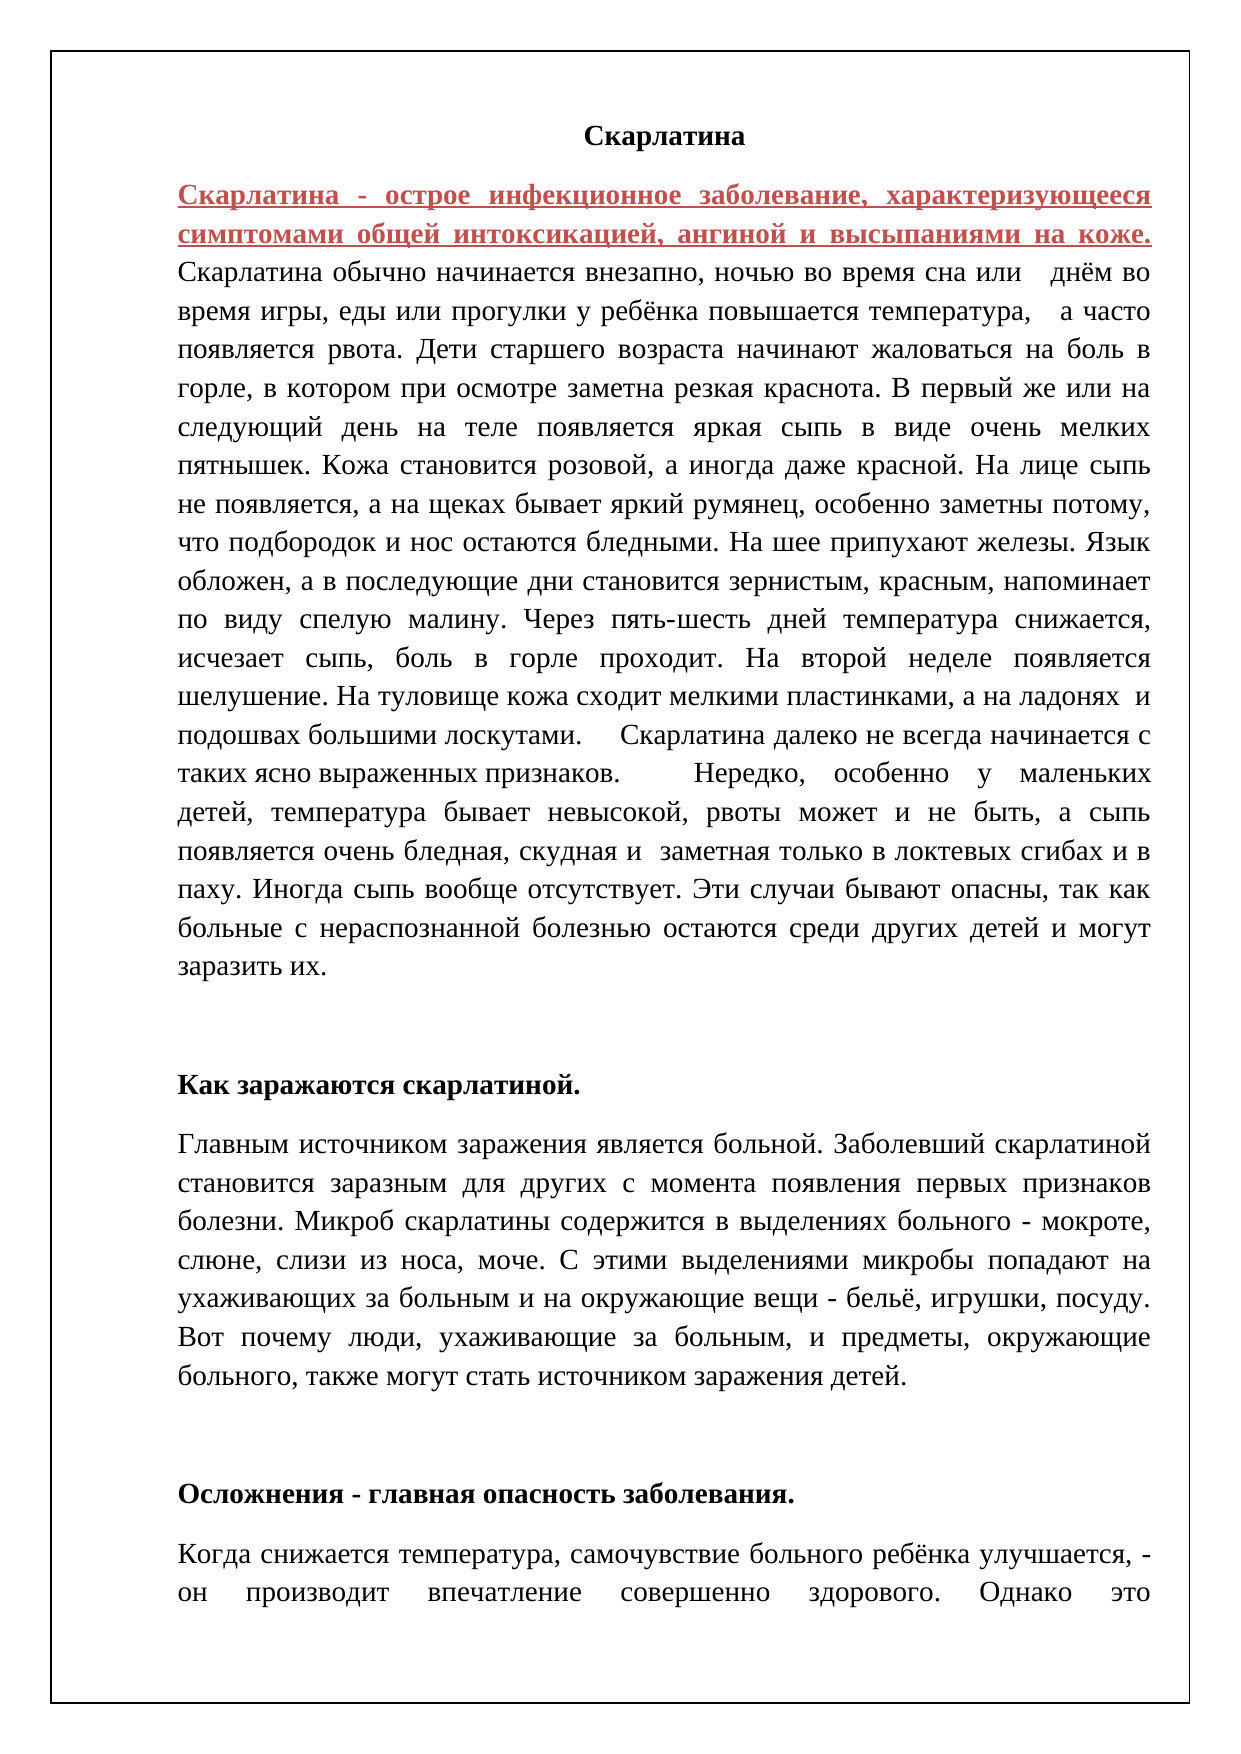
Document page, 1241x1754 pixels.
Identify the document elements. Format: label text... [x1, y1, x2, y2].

text Осложнения - главная опасность заболевания. [177, 1476, 1152, 1510]
text Главным источником заражения является больной. Заболевший скарлатиной становится заразным для других с момента появления первых признаков болезни. Микроб скарлатины содержится в выделениях больного - мокроте, слюне, слизи из носа, моче. С этими выделениями микробы попадают на ухаживающих за больным и на окружающие вещи - бельё, игрушки, посуду. Вот почему люди, ухаживающие за больным, и предметы, окружающие больного, также могут стать источником заражения детей. [177, 1126, 1152, 1391]
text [177, 1536, 1152, 1608]
text Скарлатина - острое инфекционное заболевание, характеризующееся симптомами общей интоксикацией, ангиной и высыпаниями на коже. Скарлатина обычно начинается внезапно, ночью во время сна или днём во время игры, еды или прогулки у ребёнка повышается температура, а часто появляется рвота. Дети старшего возраста начинают жаловаться на боль в горле, в котором при осмотре заметна резкая краснота. В первый же или на следующий день на теле появляется яркая сыпь в виде очень мелких пятнышек. Кожа становится розовой, а иногда даже красной. На лице сыпь не появляется, а на щеках бывает яркий румянец, особенно заметны потому, что подбородок и нос остаются бледными. На шее припухают железы. Язык обложен, а в последующие дни становится зернистым, красным, напоминает по виду спелую малину. Через пять-шесть дней температура снижается, исчезает сыпь, боль в горле проходит. На второй неделе появляется шелушение. На туловище кожа сходит мелкими пластинками, а на ладонях и подошвах большими лоскутами. Скарлатина далеко не всегда начинается с таких ясно выраженных признаков. Нередко, особенно у маленьких детей, температура бывает невысокой, рвоты может и не быть, а сыпь появляется очень бледная, скудная и заметная только в локтевых сгибах и в паху. Иногда сыпь вообще отсутствует. Эти случаи бывают опасны, так как больные с нераспознанной болезнью остаются среди других детей и могут заразить их. [177, 246, 1152, 982]
text Как заражаются скарлатиной. [177, 1067, 1152, 1101]
text Скарлатина [177, 118, 1152, 152]
